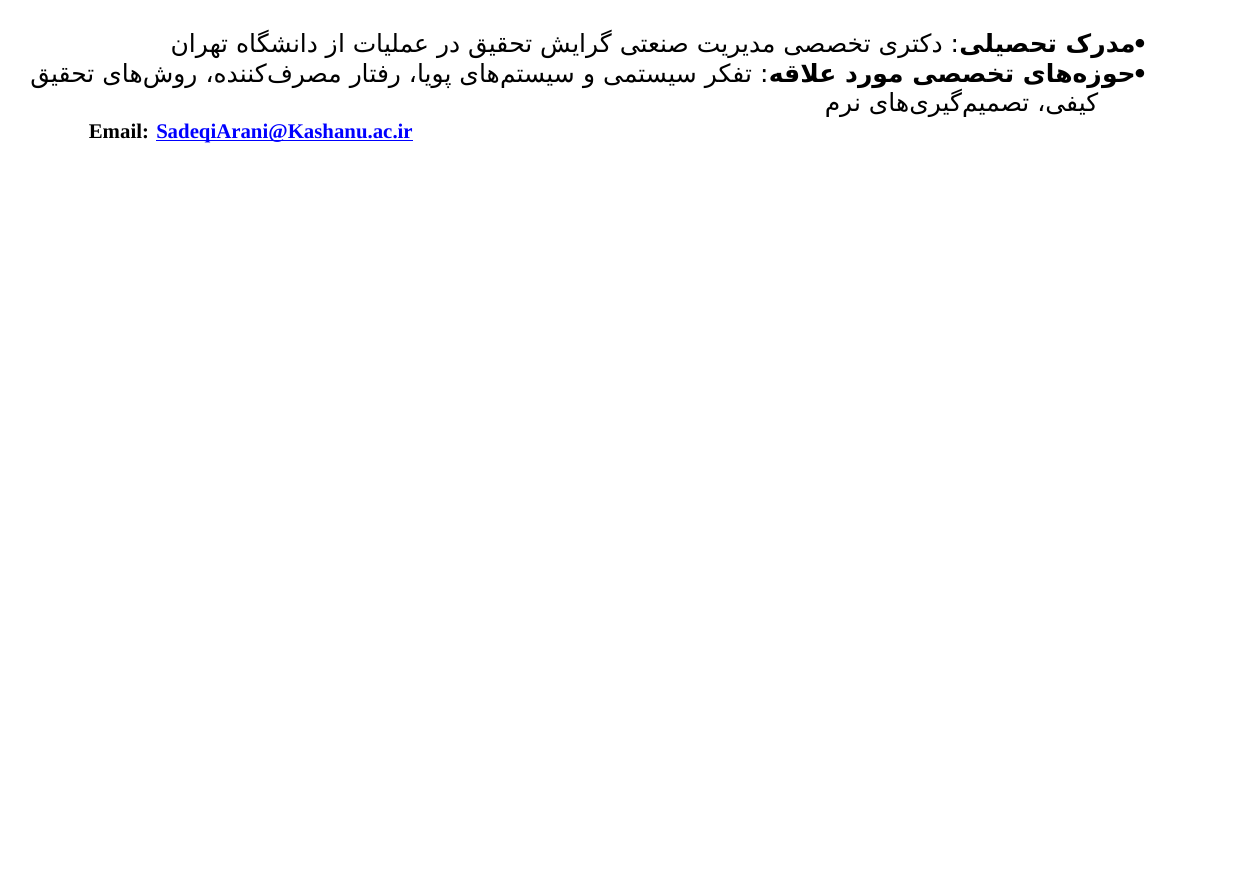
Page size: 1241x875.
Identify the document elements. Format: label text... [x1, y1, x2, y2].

list حوزه‌های تخصصی مورد علاقه: تفکر سیستمی و سیستم‌های پویا، رفتار مصرف‌کننده، روش‌های تحقیق کیفی، تصمیم‌گیری‌های نرم [29, 59, 1136, 117]
text Email: SadeqiArani@Kashanu.ac.ir [89, 119, 1211, 143]
list مدرک تحصیلی: دکتری تخصصی مدیریت صنعتی گرایش تحقیق در عملیات از دانشگاه تهران [29, 29, 1136, 59]
